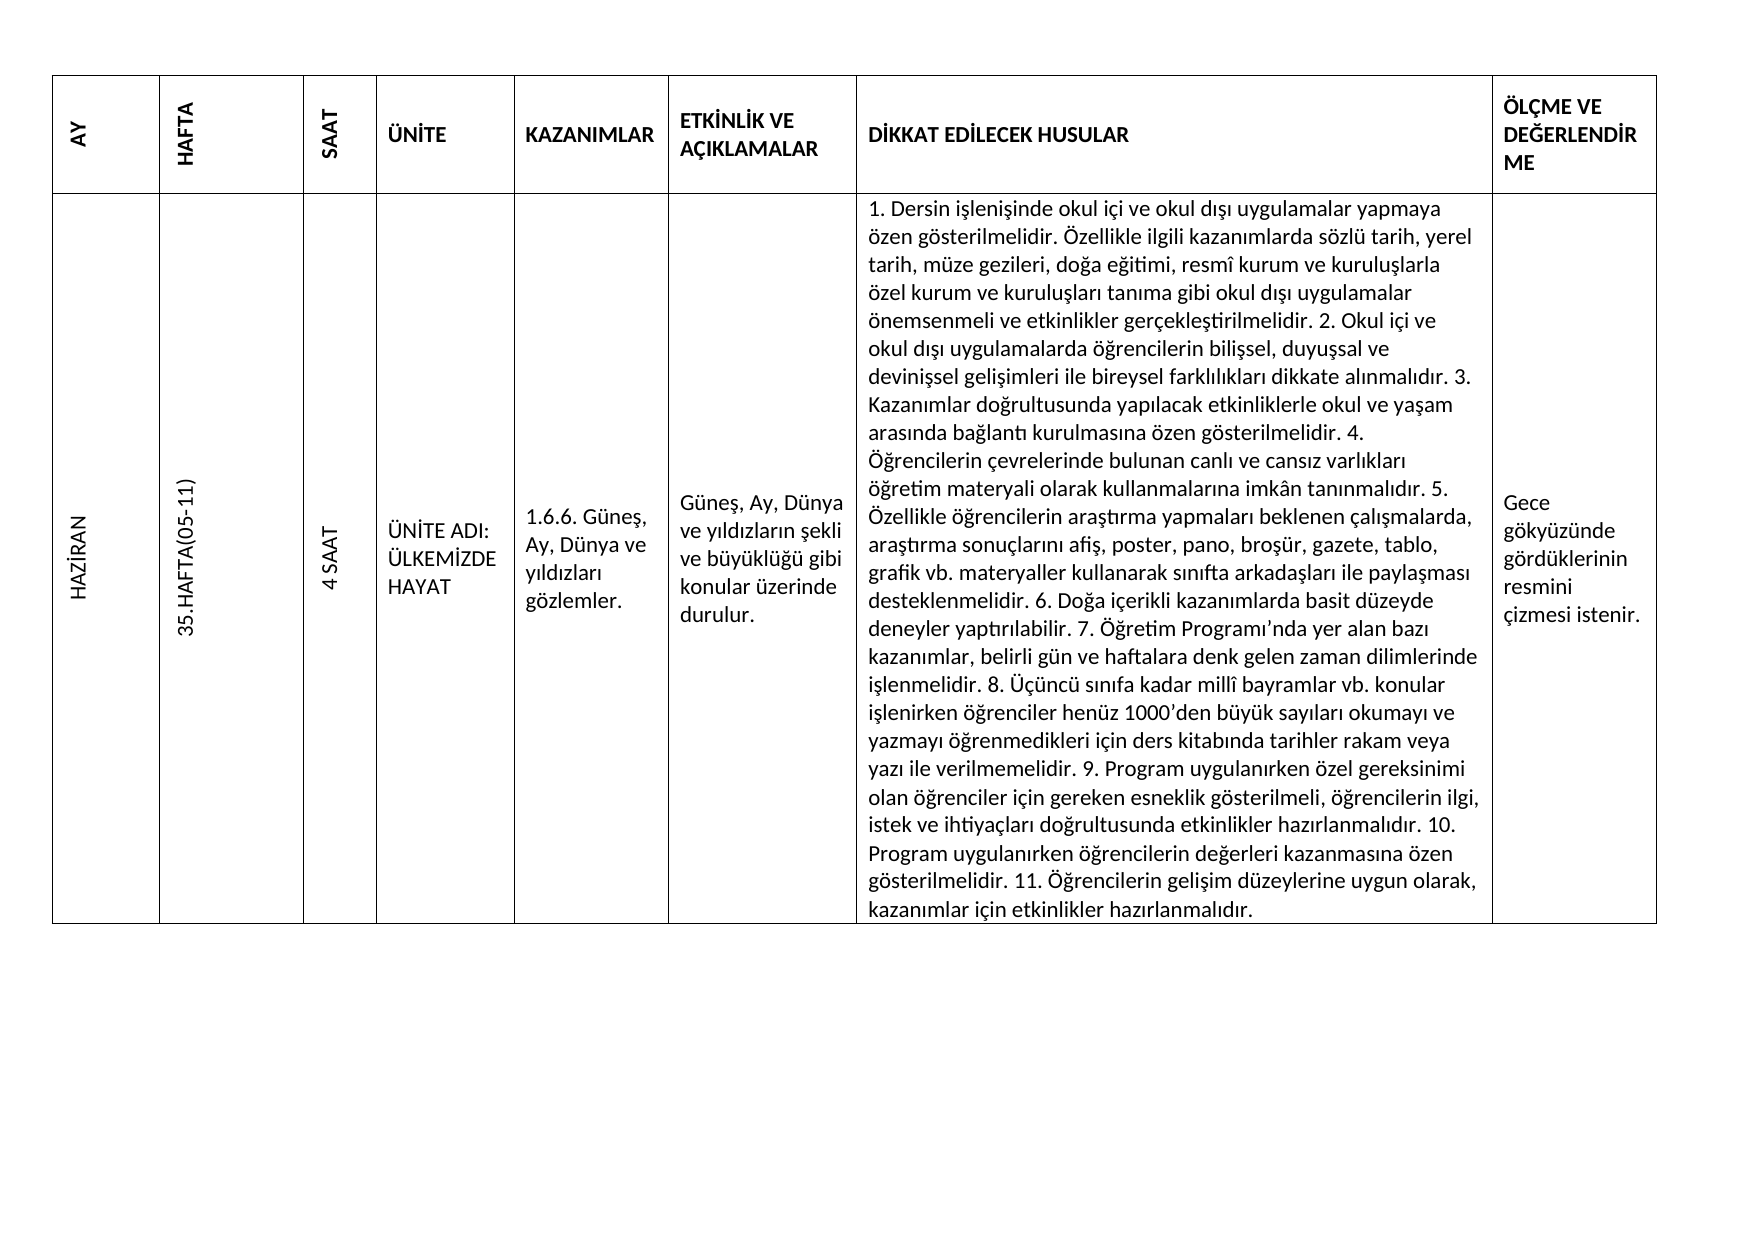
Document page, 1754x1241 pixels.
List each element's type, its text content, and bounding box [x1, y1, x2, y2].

table_header ÖLÇME VE DEĞERLENDİRME [1493, 76, 1656, 193]
table_header AY [53, 76, 159, 193]
table_header HAFTA [160, 76, 303, 193]
table_cell HAZİRAN [53, 194, 159, 923]
table_cell 35.HAFTA(05-11) [160, 194, 303, 923]
table_cell Gece gökyüzünde gördüklerinin resmini çizmesi istenir. [1493, 194, 1656, 923]
table_cell 4 SAAT [304, 194, 376, 923]
table_header KAZANIMLAR [515, 76, 668, 193]
table_cell Güneş, Ay, Dünya ve yıldızların şekli ve büyüklüğü gibi konular üzerinde durulur. [669, 194, 856, 923]
table_cell ÜNİTE ADI: ÜLKEMİZDE HAYAT [377, 194, 514, 923]
table_header DİKKAT EDİLECEK HUSULAR [857, 76, 1492, 193]
table_header ÜNİTE [377, 76, 514, 193]
table_cell 1.6.6. Güneş, Ay, Dünya ve yıldızları gözlemler. [515, 194, 668, 923]
table_header ETKİNLİK VE AÇIKLAMALAR [669, 76, 856, 193]
table_header SAAT [304, 76, 376, 193]
